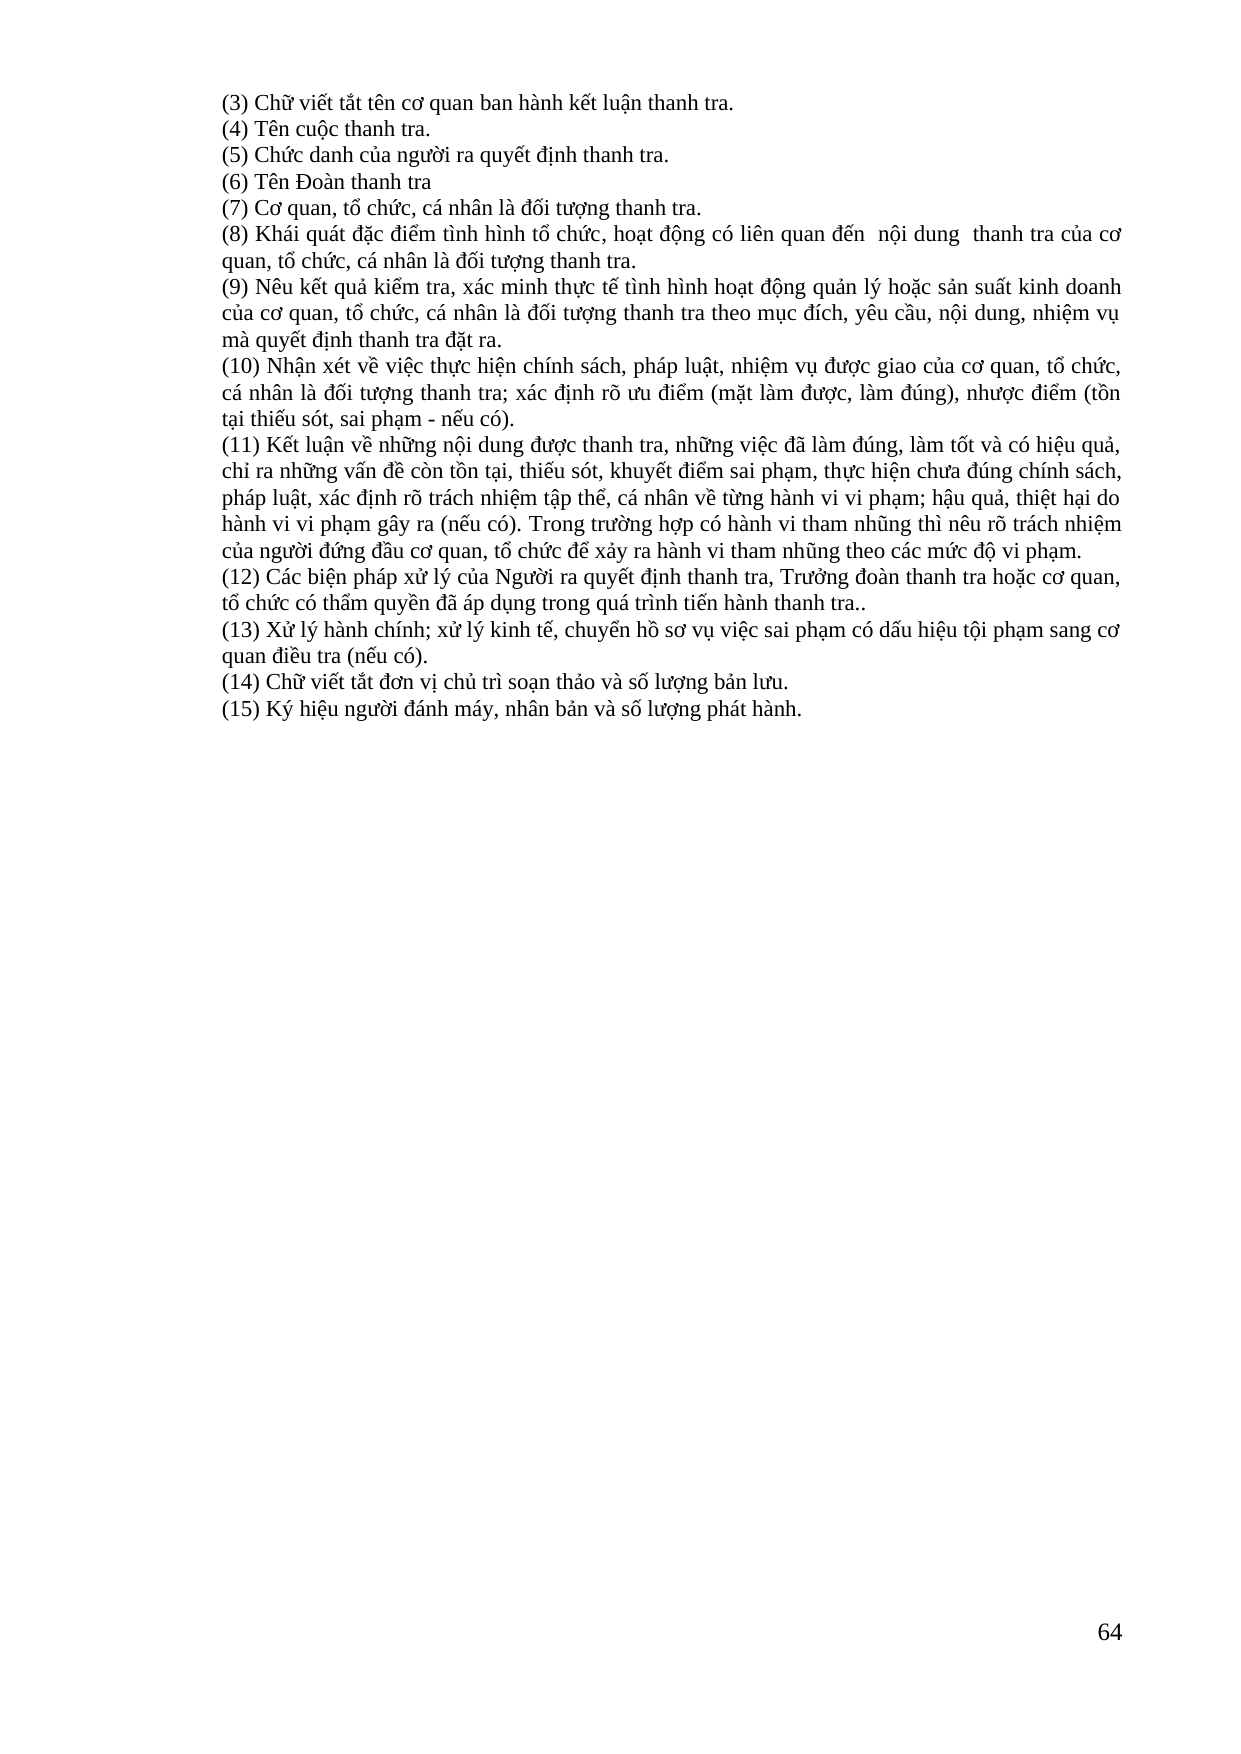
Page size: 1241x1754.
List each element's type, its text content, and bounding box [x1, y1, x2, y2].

text (13) Xử lý hành chính; xử lý kinh tế, chuyển hồ sơ vụ việc sai phạm có dấu hiệu tội phạm sang cơ quan điều tra (nếu có). [222, 616, 1122, 668]
text (12) Các biện pháp xử lý của Người ra quyết định thanh tra, Trưởng đoàn thanh tra hoặc cơ quan, tổ chức có thẩm quyền đã áp dụng trong quá trình tiến hành thanh tra.. [222, 563, 1122, 616]
text (7) Cơ quan, tổ chức, cá nhân là đối tượng thanh tra. [222, 194, 1122, 220]
text (5) Chức danh của người ra quyết định thanh tra. [222, 141, 1122, 168]
text (3) Chữ viết tắt tên cơ quan ban hành kết luận thanh tra. [222, 89, 1122, 115]
text (8) Khái quát đặc điểm tình hình tổ chức, hoạt động có liên quan đến nội dung thanh tra của cơ quan, tổ chức, cá nhân là đối tượng thanh tra. [222, 220, 1122, 273]
text (14) Chữ viết tắt đơn vị chủ trì soạn thảo và số lượng bản lưu. [222, 668, 1122, 695]
text (4) Tên cuộc thanh tra. [222, 115, 1122, 141]
text (11) Kết luận về những nội dung được thanh tra, những việc đã làm đúng, làm tốt và có hiệu quả, chỉ ra những vấn đề còn tồn tại, thiếu sót, khuyết điểm sai phạm, thực hiện chưa đúng chính sách, pháp luật, xác định rõ trách nhiệm tập thể, cá nhân về từng hành vi vi phạm; hậu quả, thiệt hại do hành vi vi phạm gây ra (nếu có). Trong trường hợp có hành vi tham nhũng thì nêu rõ trách nhiệm của người đứng đầu cơ quan, tổ chức để xảy ra hành vi tham nhũng theo các mức độ vi phạm. [222, 431, 1122, 563]
text (10) Nhận xét về việc thực hiện chính sách, pháp luật, nhiệm vụ được giao của cơ quan, tổ chức, cá nhân là đối tượng thanh tra; xác định rõ ưu điểm (mặt làm được, làm đúng), nhược điểm (tồn tại thiếu sót, sai phạm - nếu có). [222, 352, 1122, 431]
text (15) Ký hiệu người đánh máy, nhân bản và số lượng phát hành. [222, 695, 1122, 721]
text (6) Tên Đoàn thanh tra [222, 168, 1122, 194]
text (9) Nêu kết quả kiểm tra, xác minh thực tế tình hình hoạt động quản lý hoặc sản suất kinh doanh của cơ quan, tổ chức, cá nhân là đối tượng thanh tra theo mục đích, yêu cầu, nội dung, nhiệm vụ mà quyết định thanh tra đặt ra. [222, 273, 1122, 352]
